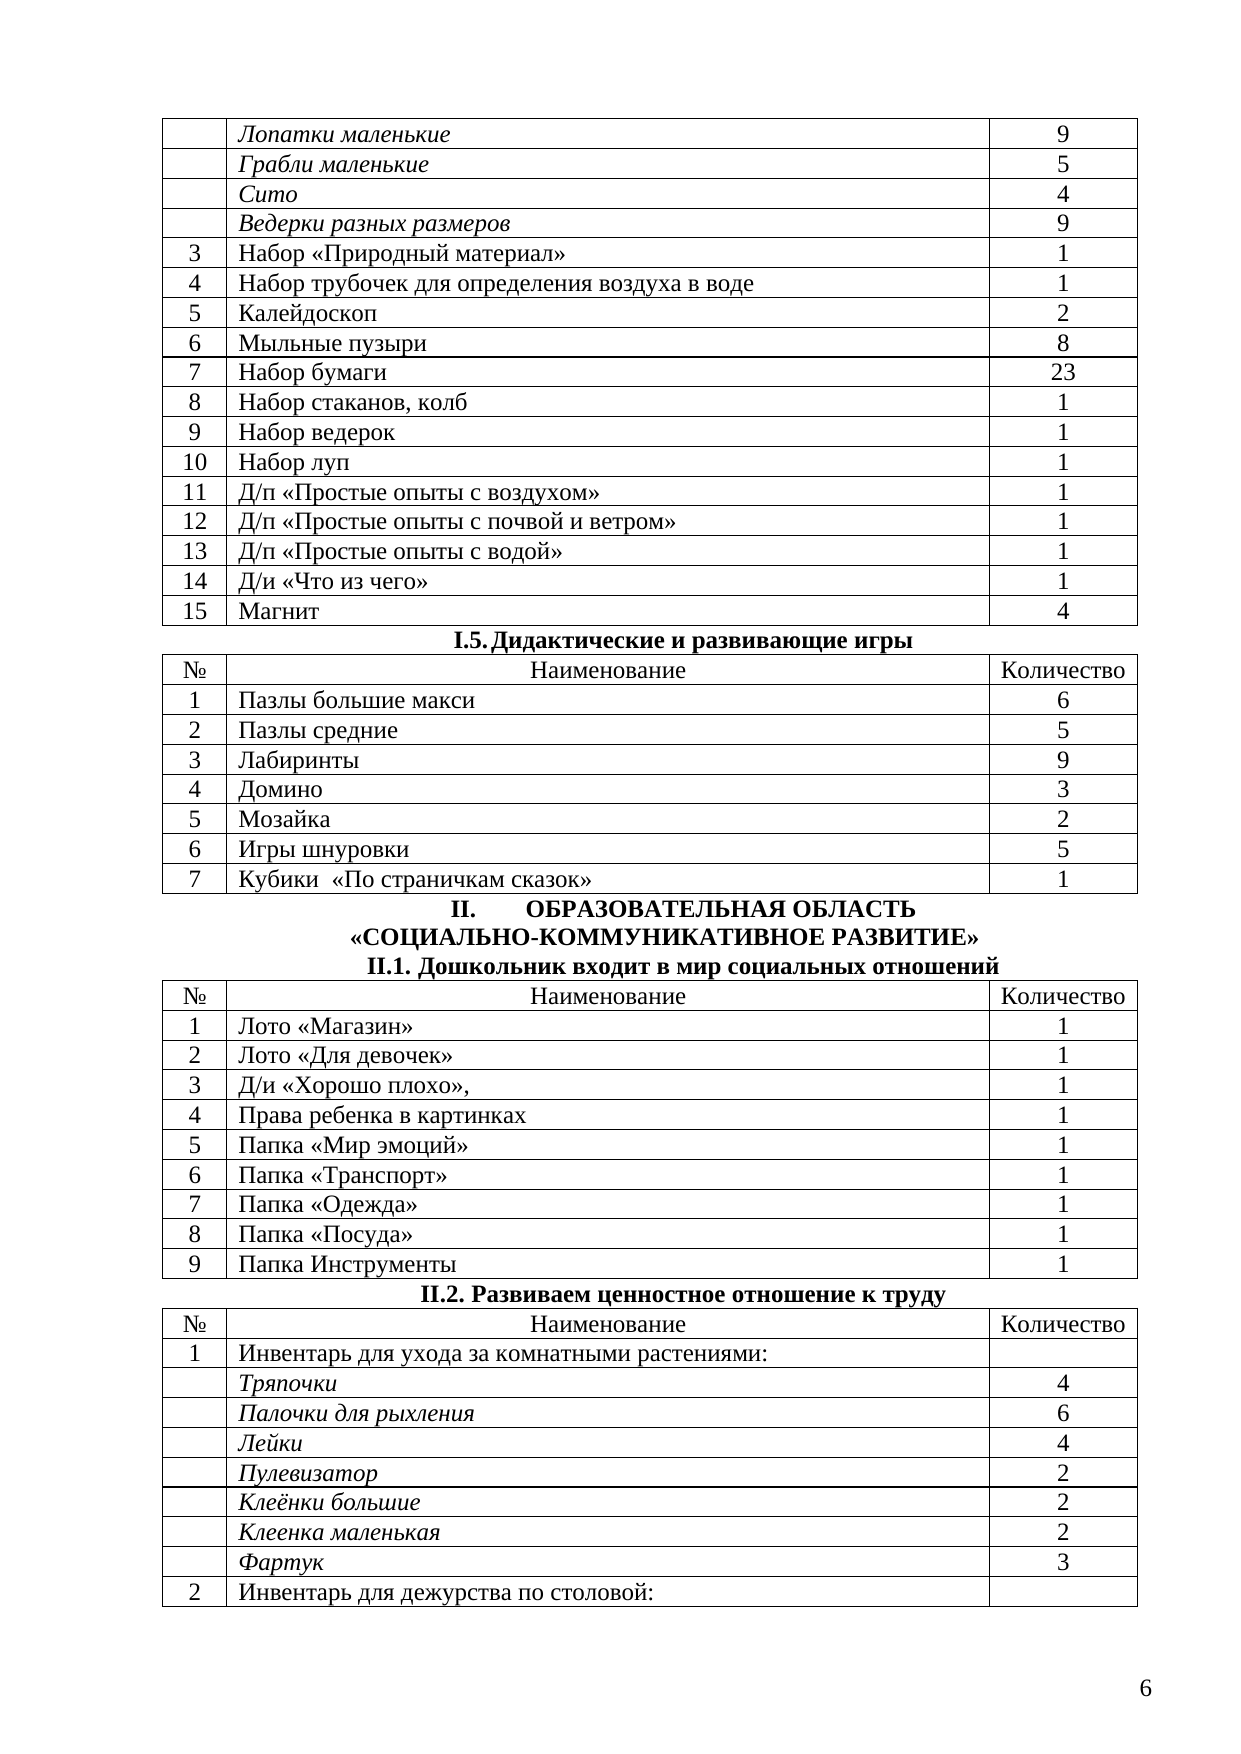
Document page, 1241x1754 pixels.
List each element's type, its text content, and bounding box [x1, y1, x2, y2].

table_cell 23 [990, 358, 1137, 386]
table_cell [163, 179, 226, 207]
table_cell Ведерки разных размеров [227, 209, 989, 237]
table_header Количество [990, 655, 1137, 684]
table_cell 9 [990, 119, 1137, 148]
table_cell 1 [990, 536, 1137, 565]
table_cell 8 [990, 328, 1137, 356]
table_cell 1 [990, 417, 1137, 446]
table_cell Клеенка маленькая [227, 1517, 989, 1546]
table_cell 10 [163, 447, 226, 476]
table_cell 1 [990, 1160, 1137, 1188]
table_cell 2 [163, 1041, 226, 1069]
table_cell 9 [990, 209, 1137, 237]
table_cell 3 [163, 238, 226, 267]
table_cell Пазлы большие макси [227, 685, 989, 714]
table_cell 8 [163, 387, 226, 416]
table_cell 4 [990, 179, 1137, 207]
table_cell 5 [990, 149, 1137, 178]
table_header Количество [990, 1309, 1137, 1337]
table_cell 1 [990, 268, 1137, 297]
table_cell 4 [990, 596, 1137, 624]
table_cell Папка «Одежда» [227, 1190, 989, 1218]
table_cell 1 [990, 1130, 1137, 1159]
table_cell Д/п «Простые опыты с почвой и ветром» [227, 506, 989, 535]
table_cell Д/и «Что из чего» [227, 566, 989, 595]
table_cell 5 [163, 804, 226, 833]
table_header Наименование [227, 655, 989, 684]
list Дошкольник входит в мир социальных отношений [215, 951, 1152, 980]
table_cell 1 [990, 1249, 1137, 1278]
table_cell Кубики «По страничкам сказок» [227, 864, 989, 893]
table_cell 2 [163, 715, 226, 744]
table_cell Набор стаканов, колб [227, 387, 989, 416]
table_cell 7 [163, 1190, 226, 1218]
table_cell 1 [990, 506, 1137, 535]
table_cell Папка «Мир эмоций» [227, 1130, 989, 1159]
table_cell 1 [990, 447, 1137, 476]
table_cell Пулевизатор [227, 1458, 989, 1486]
table_header № [163, 981, 226, 1010]
list Дидактические и развивающие игры [215, 626, 1152, 654]
table_cell Набор трубочек для определения воздуха в воде [227, 268, 989, 297]
table_cell 15 [163, 596, 226, 624]
table_cell 3 [990, 1547, 1137, 1576]
table_cell 7 [163, 358, 226, 386]
table_cell 1 [990, 566, 1137, 595]
text «СОЦИАЛЬНО-КОММУНИКАТИВНОЕ РАЗВИТИЕ» [177, 922, 1152, 951]
table_cell 1 [990, 1070, 1137, 1099]
table_cell Папка Инструменты [227, 1249, 989, 1278]
table_cell 13 [163, 536, 226, 565]
table_cell 5 [990, 715, 1137, 744]
table_cell Папка «Транспорт» [227, 1160, 989, 1188]
table_cell 3 [163, 745, 226, 773]
table_cell 1 [990, 1190, 1137, 1218]
table_cell Игры шнуровки [227, 834, 989, 863]
table_cell Лейки [227, 1428, 989, 1457]
table_cell [163, 1517, 226, 1546]
table_cell Лабиринты [227, 745, 989, 773]
table_header Количество [990, 981, 1137, 1010]
table_cell Магнит [227, 596, 989, 624]
table_cell Фартук [227, 1547, 989, 1576]
table_cell 6 [163, 834, 226, 863]
table_cell Папка «Посуда» [227, 1219, 989, 1248]
table_cell 1 [163, 685, 226, 714]
table_cell 6 [163, 328, 226, 356]
table_cell Грабли маленькие [227, 149, 989, 178]
table_cell 1 [990, 477, 1137, 505]
table_cell Сито [227, 179, 989, 207]
table_cell Мозайка [227, 804, 989, 833]
table_cell Набор луп [227, 447, 989, 476]
table_cell 8 [163, 1219, 226, 1248]
table_cell 4 [990, 1428, 1137, 1457]
table_cell 2 [163, 1577, 226, 1606]
table_cell 5 [990, 834, 1137, 863]
table_cell [990, 1339, 1137, 1367]
table_cell Набор ведерок [227, 417, 989, 446]
table_cell 3 [990, 775, 1137, 803]
table_cell Лото «Для девочек» [227, 1041, 989, 1069]
table_cell [163, 1458, 226, 1486]
table_cell 11 [163, 477, 226, 505]
table_cell Набор бумаги [227, 358, 989, 386]
table_cell [163, 1368, 226, 1397]
table_cell 1 [163, 1011, 226, 1039]
list ОБРАЗОВАТЕЛЬНАЯ ОБЛАСТЬ [215, 894, 1152, 922]
table_cell 3 [163, 1070, 226, 1099]
table_cell 4 [163, 1100, 226, 1129]
table_cell Тряпочки [227, 1368, 989, 1397]
table_cell 9 [990, 745, 1137, 773]
table_cell 2 [990, 298, 1137, 327]
table_cell [163, 209, 226, 237]
table_cell 1 [990, 864, 1137, 893]
table_cell [163, 119, 226, 148]
table_header № [163, 1309, 226, 1337]
table_cell [163, 1488, 226, 1516]
table_cell Д/и «Хорошо плохо», [227, 1070, 989, 1099]
table_cell Лопатки маленькие [227, 119, 989, 148]
table_cell 1 [163, 1339, 226, 1367]
table_cell Мыльные пузыри [227, 328, 989, 356]
table_cell [163, 1398, 226, 1427]
table_cell 1 [990, 387, 1137, 416]
table_cell 4 [163, 775, 226, 803]
table_cell 12 [163, 506, 226, 535]
table_header Наименование [227, 1309, 989, 1337]
table_cell Домино [227, 775, 989, 803]
table_cell 1 [990, 1041, 1137, 1069]
table_cell Лото «Магазин» [227, 1011, 989, 1039]
table_header Наименование [227, 981, 989, 1010]
table_cell [163, 149, 226, 178]
table_cell 7 [163, 864, 226, 893]
table_cell 4 [163, 268, 226, 297]
table_cell 2 [990, 1517, 1137, 1546]
table_cell [163, 1428, 226, 1457]
table_cell 9 [163, 417, 226, 446]
table_cell 5 [163, 1130, 226, 1159]
table_header № [163, 655, 226, 684]
table_cell 6 [990, 685, 1137, 714]
table_cell Набор «Природный материал» [227, 238, 989, 267]
table_cell Инвентарь для дежурства по столовой: [227, 1577, 989, 1606]
table_cell Д/п «Простые опыты с водой» [227, 536, 989, 565]
list Развиваем ценностное отношение к труду [215, 1279, 1152, 1308]
table_cell 9 [163, 1249, 226, 1278]
table_cell Д/п «Простые опыты с воздухом» [227, 477, 989, 505]
table_cell Пазлы средние [227, 715, 989, 744]
table_cell 5 [163, 298, 226, 327]
table_cell [163, 1547, 226, 1576]
table_cell 6 [990, 1398, 1137, 1427]
table_cell 2 [990, 804, 1137, 833]
table_cell Клеёнки большие [227, 1488, 989, 1516]
table_cell Калейдоскоп [227, 298, 989, 327]
table_cell 1 [990, 238, 1137, 267]
table_cell 1 [990, 1219, 1137, 1248]
table_cell 6 [163, 1160, 226, 1188]
table_cell [990, 1577, 1137, 1606]
table_cell Права ребенка в картинках [227, 1100, 989, 1129]
table_cell Инвентарь для ухода за комнатными растениями: [227, 1339, 989, 1367]
table_cell Палочки для рыхления [227, 1398, 989, 1427]
table_cell 4 [990, 1368, 1137, 1397]
table_cell 1 [990, 1100, 1137, 1129]
table_cell 14 [163, 566, 226, 595]
table_cell 2 [990, 1488, 1137, 1516]
table_cell 1 [990, 1011, 1137, 1039]
table_cell 2 [990, 1458, 1137, 1486]
